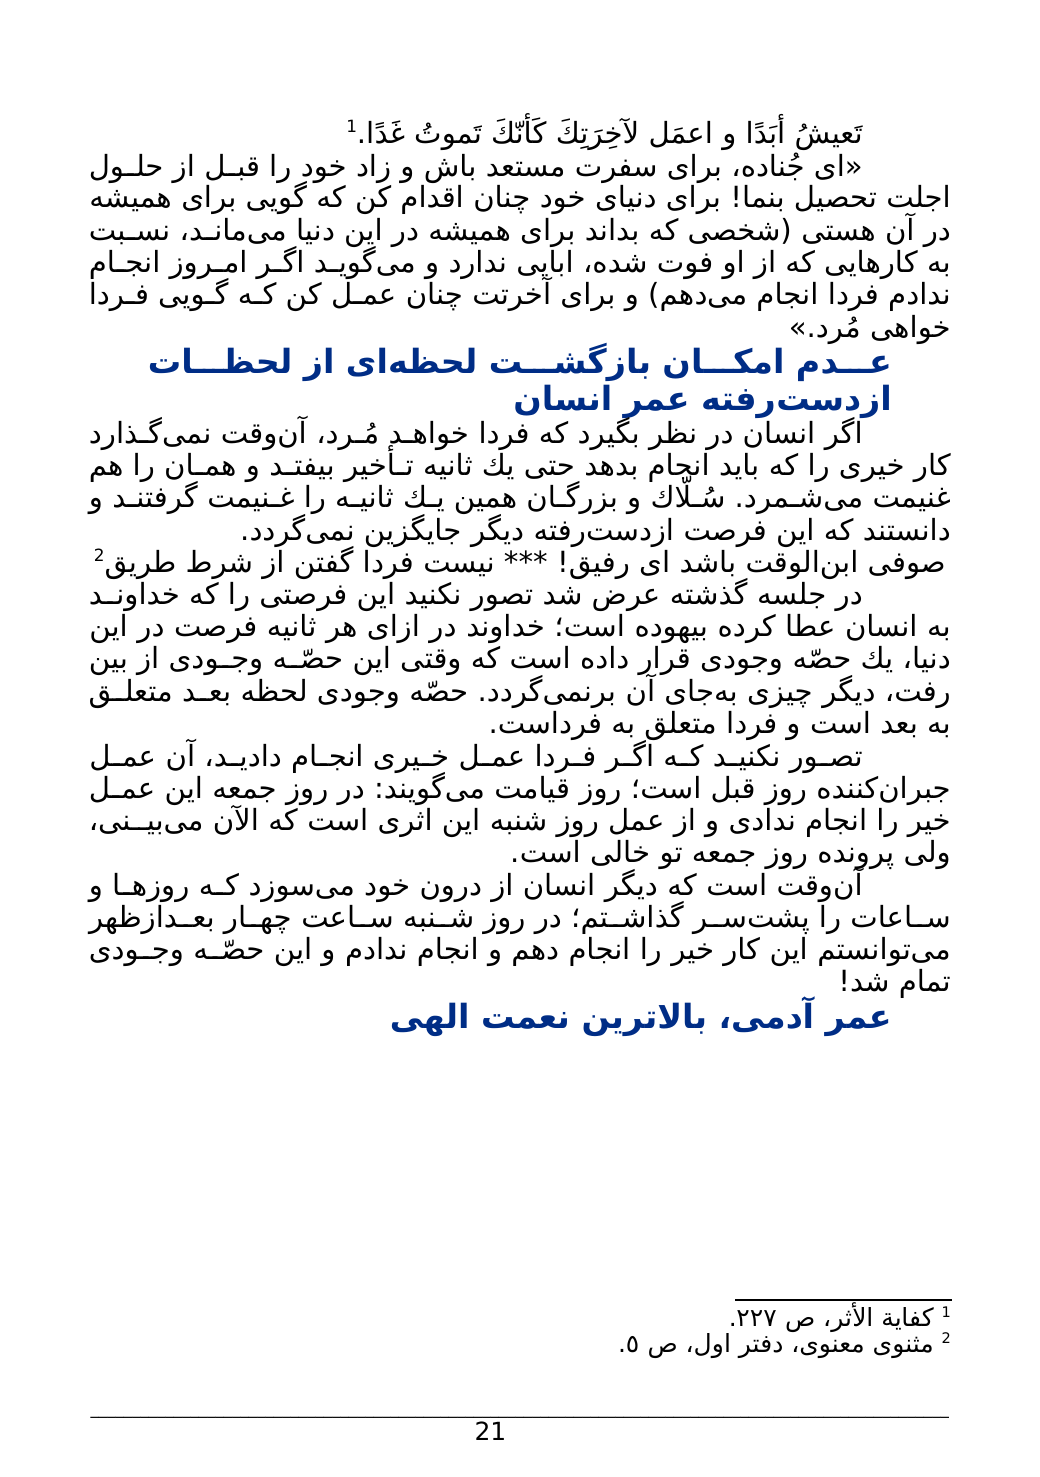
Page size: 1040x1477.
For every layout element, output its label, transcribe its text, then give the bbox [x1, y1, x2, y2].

subtitle عدم امكان بازگشت لحظه‌ای از لحظات ازدست‌رفته عمر انسان‌ [148, 344, 892, 418]
text اگر انسان در نظر بگیرد كه فردا خواهد مُرد، آن‌وقت نمی‌گذارد كار خیری را كه باید انجام بدهد حتی یك ثانیه تأخیر بیفتد و همان را هم غنیمت می‌شمرد. سُلّاك و بزرگان همین یك ثانیه را غنیمت گرفتند و دانستند كه این فرصت ازدست‌رفته دیگر جایگزین نمی‌گردد. [89, 418, 951, 547]
text تصور نكنید كه اگر فردا عمل خیری انجام دادید، آن عمل جبران‌كننده روز قبل است؛ روز قیامت می‌گویند: در روز جمعه این عمل خیر را انجام ندادی و از عمل روز شنبه این اثری است كه الآن می‌بینی، ولی پرونده روز جمعه تو خالی است. [89, 740, 951, 869]
subtitle عمر آدمی، بالاترین نعمت الهی‌ [148, 998, 892, 1035]
text صوفی ابن‌الوقت باشد ای رفیق! *** نیست فردا گفتن از شرط طریق‌ [89, 547, 951, 579]
text آن‌وقت است كه دیگر انسان از درون خود می‌سوزد كه روزها و ساعات را پشت‌سر گذاشتم؛ در روز شنبه ساعت چهار بعدازظهر می‌توانستم این كار خیر را انجام دهم و انجام ندادم و این حصّه وجودی تمام شد! [89, 869, 951, 998]
text در جلسه گذشته عرض شد تصور نكنید این فرصتی را كه خداوند به انسان عطا كرده بیهوده است؛ خداوند در ازای هر ثانیه فرصت در این دنیا، یك حصّه وجودی قرار داده است كه وقتی این حصّه وجودی از بین رفت، دیگر چیزی به‌جای آن برنمی‌گردد. حصّه وجودی لحظه بعد متعلق به بعد است و فردا متعلق به فرداست. [89, 579, 951, 740]
text «ای جُناده، برای سفرت مستعد باش و زاد خود را قبل از حلول اجلت تحصیل بنما! برای دنیای خود چنان اقدام كن كه گویی برای همیشه در آن هستی (شخصی كه بداند برای همیشه در این دنیا می‌ماند، نسبت به كارهایی كه از او فوت شده، ابایی ندارد و می‌گوید اگر امروز انجام ندادم فردا انجام می‌دهم) و برای آخرتت چنان عمل كن كه گویی فردا خواهی مُرد.» [89, 150, 951, 344]
text تَعيشُ أبَدًا و اعمَل لآخِرَتِكَ كَأنّكَ تَموتُ غَدًا. [89, 118, 951, 150]
